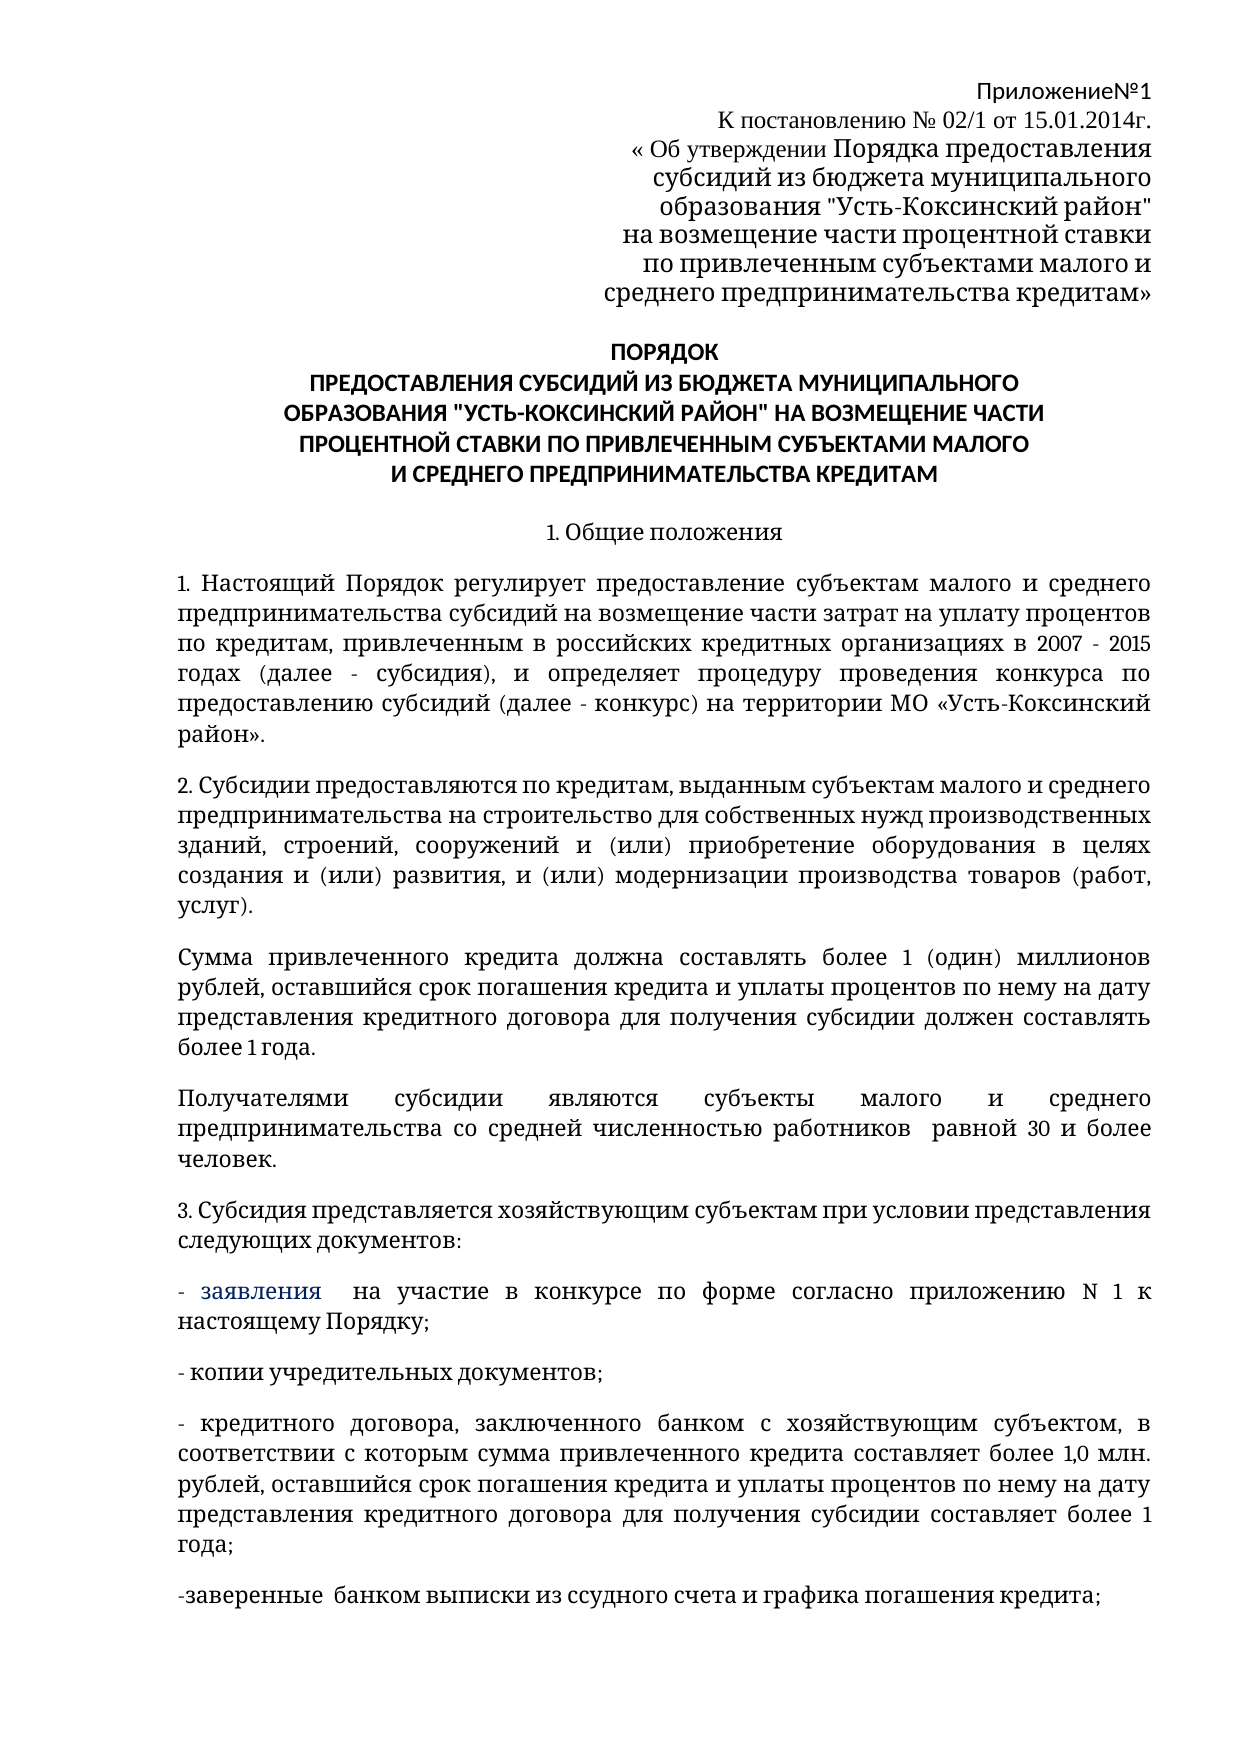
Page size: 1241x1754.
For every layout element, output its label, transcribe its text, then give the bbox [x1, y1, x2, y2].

text субсидий из бюджета муниципального [177, 164, 1152, 192]
text 2. Субсидии предоставляются по кредитам, выданным субъектам малого и среднего предпринимательства на строительство для собственных нужд производственных зданий, строений, сооружений и (или) приобретение оборудования в целях создания и (или) развития, и (или) модернизации производства товаров (работ, услуг). [177, 772, 1152, 920]
text ПРЕДОСТАВЛЕНИЯ СУБСИДИЙ ИЗ БЮДЖЕТА МУНИЦИПАЛЬНОГО [177, 367, 1152, 397]
text Приложение№1 [177, 75, 1152, 105]
text на возмещение части процентной ставки [177, 221, 1152, 250]
text « Об утверждении Порядка предоставления [177, 134, 1152, 164]
text ПОРЯДОК [177, 336, 1152, 367]
text ПРОЦЕНТНОЙ СТАВКИ ПО ПРИВЛЕЧЕННЫМ СУБЪЕКТАМИ МАЛОГО [177, 428, 1152, 458]
text по привлеченным субъектами малого и [177, 250, 1152, 279]
text 1. Настоящий Порядок регулирует предоставление субъектам малого и среднего предпринимательства субсидий на возмещение части затрат на уплату процентов по кредитам, привлеченным в российских кредитных организациях в 2007 - 2015 годах (далее - субсидия), и определяет процедуру проведения конкурса по предоставлению субсидий (далее - конкурс) на территории МО «Усть-Коксинский район». [177, 570, 1152, 748]
text Сумма привлеченного кредита должна составлять более 1 (один) миллионов рублей, оставшийся срок погашения кредита и уплаты процентов по нему на дату представления кредитного договора для получения субсидии должен составлять более 1 года. [177, 944, 1152, 1061]
text К постановлению № 02/1 от 15.01.2014г. [177, 105, 1152, 134]
text образования "Усть-Коксинский район" [177, 192, 1152, 221]
text - кредитного договора, заключенного банком с хозяйствующим субъектом, в соответствии с которым сумма привлеченного кредита составляет более 1,0 млн. рублей, оставшийся срок погашения кредита и уплаты процентов по нему на дату представления кредитного договора для получения субсидии составляет более 1 года; [177, 1411, 1152, 1558]
text -заверенные банком выписки из ссудного счета и графика погашения кредита; [177, 1583, 1152, 1609]
text среднего предпринимательства кредитам» [177, 279, 1152, 307]
text 3. Субсидия представляется хозяйствующим субъектам при условии представления следующих документов: [177, 1197, 1152, 1254]
text - заявления на участие в конкурсе по форме согласно приложению N 1 к настоящему Порядку; [177, 1279, 1152, 1335]
text И СРЕДНЕГО ПРЕДПРИНИМАТЕЛЬСТВА КРЕДИТАМ [177, 458, 1152, 489]
text - копии учредительных документов; [177, 1360, 1152, 1386]
text Получателями субсидии являются субъекты малого и среднего предпринимательства со средней численностью работников равной 30 и более человек. [177, 1086, 1152, 1173]
text ОБРАЗОВАНИЯ "УСТЬ-КОКСИНСКИЙ РАЙОН" НА ВОЗМЕЩЕНИЕ ЧАСТИ [177, 397, 1152, 428]
text 1. Общие положения [177, 519, 1152, 546]
